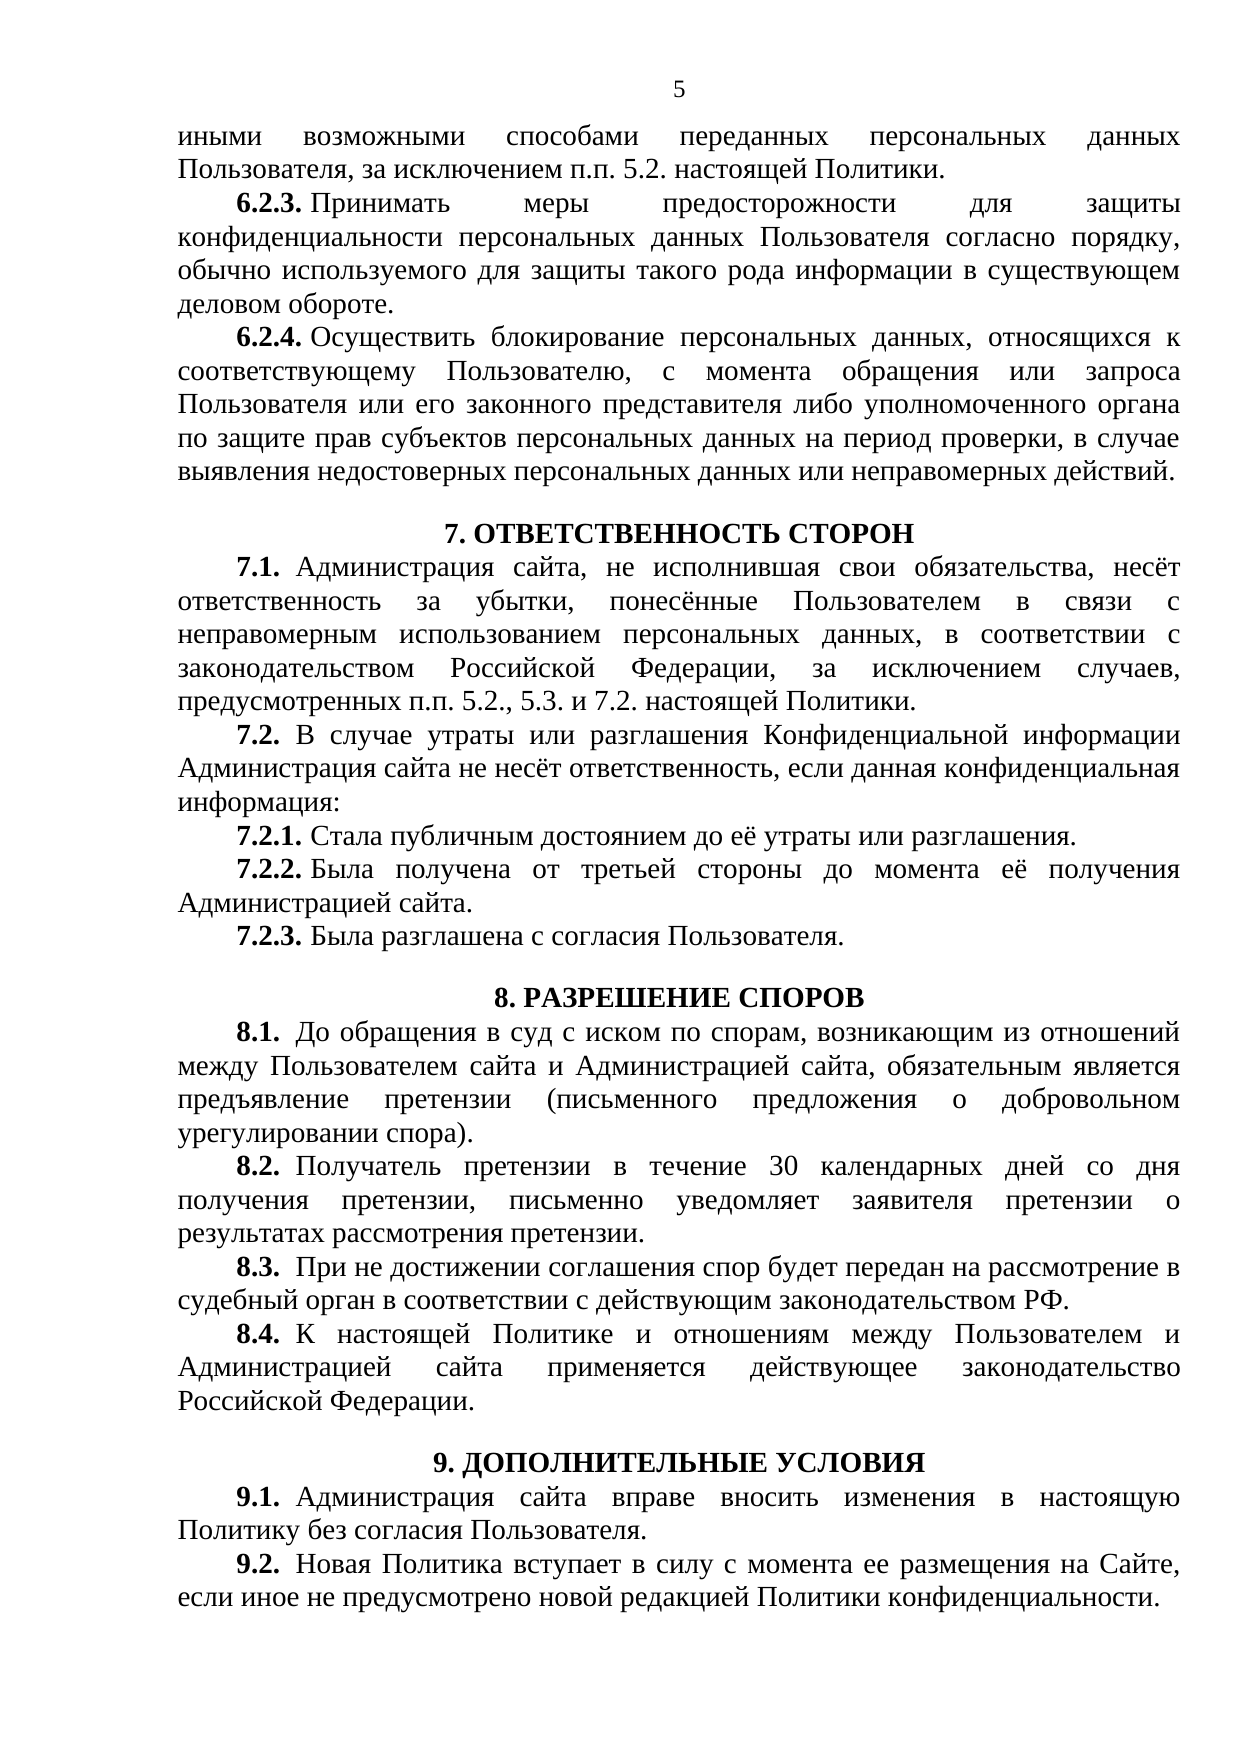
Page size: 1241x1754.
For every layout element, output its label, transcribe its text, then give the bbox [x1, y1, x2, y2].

list Получатель претензии в течение 30 календарных дней со дня получения претензии, письменно уведомляет заявителя претензии о результатах рассмотрения претензии. [177, 1148, 1181, 1249]
list В случае утраты или разглашения Конфиденциальной информации Администрация сайта не несёт ответственность, если данная конфиденциальная информация: [177, 717, 1181, 818]
subtitle 8. РАЗРЕШЕНИЕ СПОРОВ [177, 981, 1181, 1014]
list Была разглашена с согласия Пользователя. [177, 918, 1181, 952]
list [177, 118, 1181, 185]
list Была получена от третьей стороны до момента её получения Администрацией сайта. [177, 851, 1181, 918]
list До обращения в суд с иском по спорам, возникающим из отношений между Пользователем сайта и Администрацией сайта, обязательным является предъявление претензии (письменного предложения о добровольном урегулировании спора). [177, 1014, 1181, 1148]
list Новая Политика вступает в силу с момента ее размещения на Сайте, если иное не предусмотрено новой редакцией Политики конфиденциальности. [177, 1546, 1181, 1613]
subtitle 9. ДОПОЛНИТЕЛЬНЫЕ УСЛОВИЯ [177, 1445, 1181, 1479]
list К настоящей Политике и отношениям между Пользователем и Администрацией сайта применяется действующее законодательство Российской Федерации. [177, 1316, 1181, 1417]
list Стала публичным достоянием до её утраты или разглашения. [177, 818, 1181, 851]
list При не достижении соглашения спор будет передан на рассмотрение в судебный орган в соответствии с действующим законодательством РФ. [177, 1249, 1181, 1316]
subtitle 7. ОТВЕТСТВЕННОСТЬ СТОРОН [177, 516, 1181, 549]
list Принимать меры предосторожности для защиты конфиденциальности персональных данных Пользователя согласно порядку, обычно используемого для защиты такого рода информации в существующем деловом обороте. [177, 185, 1181, 319]
list Осуществить блокирование персональных данных, относящихся к соответствующему Пользователю, с момента обращения или запроса Пользователя или его законного представителя либо уполномоченного органа по защите прав субъектов персональных данных на период проверки, в случае выявления недостоверных персональных данных или неправомерных действий. [177, 319, 1181, 487]
list Администрация сайта, не исполнившая свои обязательства, несёт ответственность за убытки, понесённые Пользователем в связи с неправомерным использованием персональных данных, в соответствии с законодательством Российской Федерации, за исключением случаев, предусмотренных п.п. 5.2., 5.3. и 7.2. настоящей Политики. [177, 549, 1181, 717]
list Администрация сайта вправе вносить изменения в настоящую Политику без согласия Пользователя. [177, 1479, 1181, 1546]
